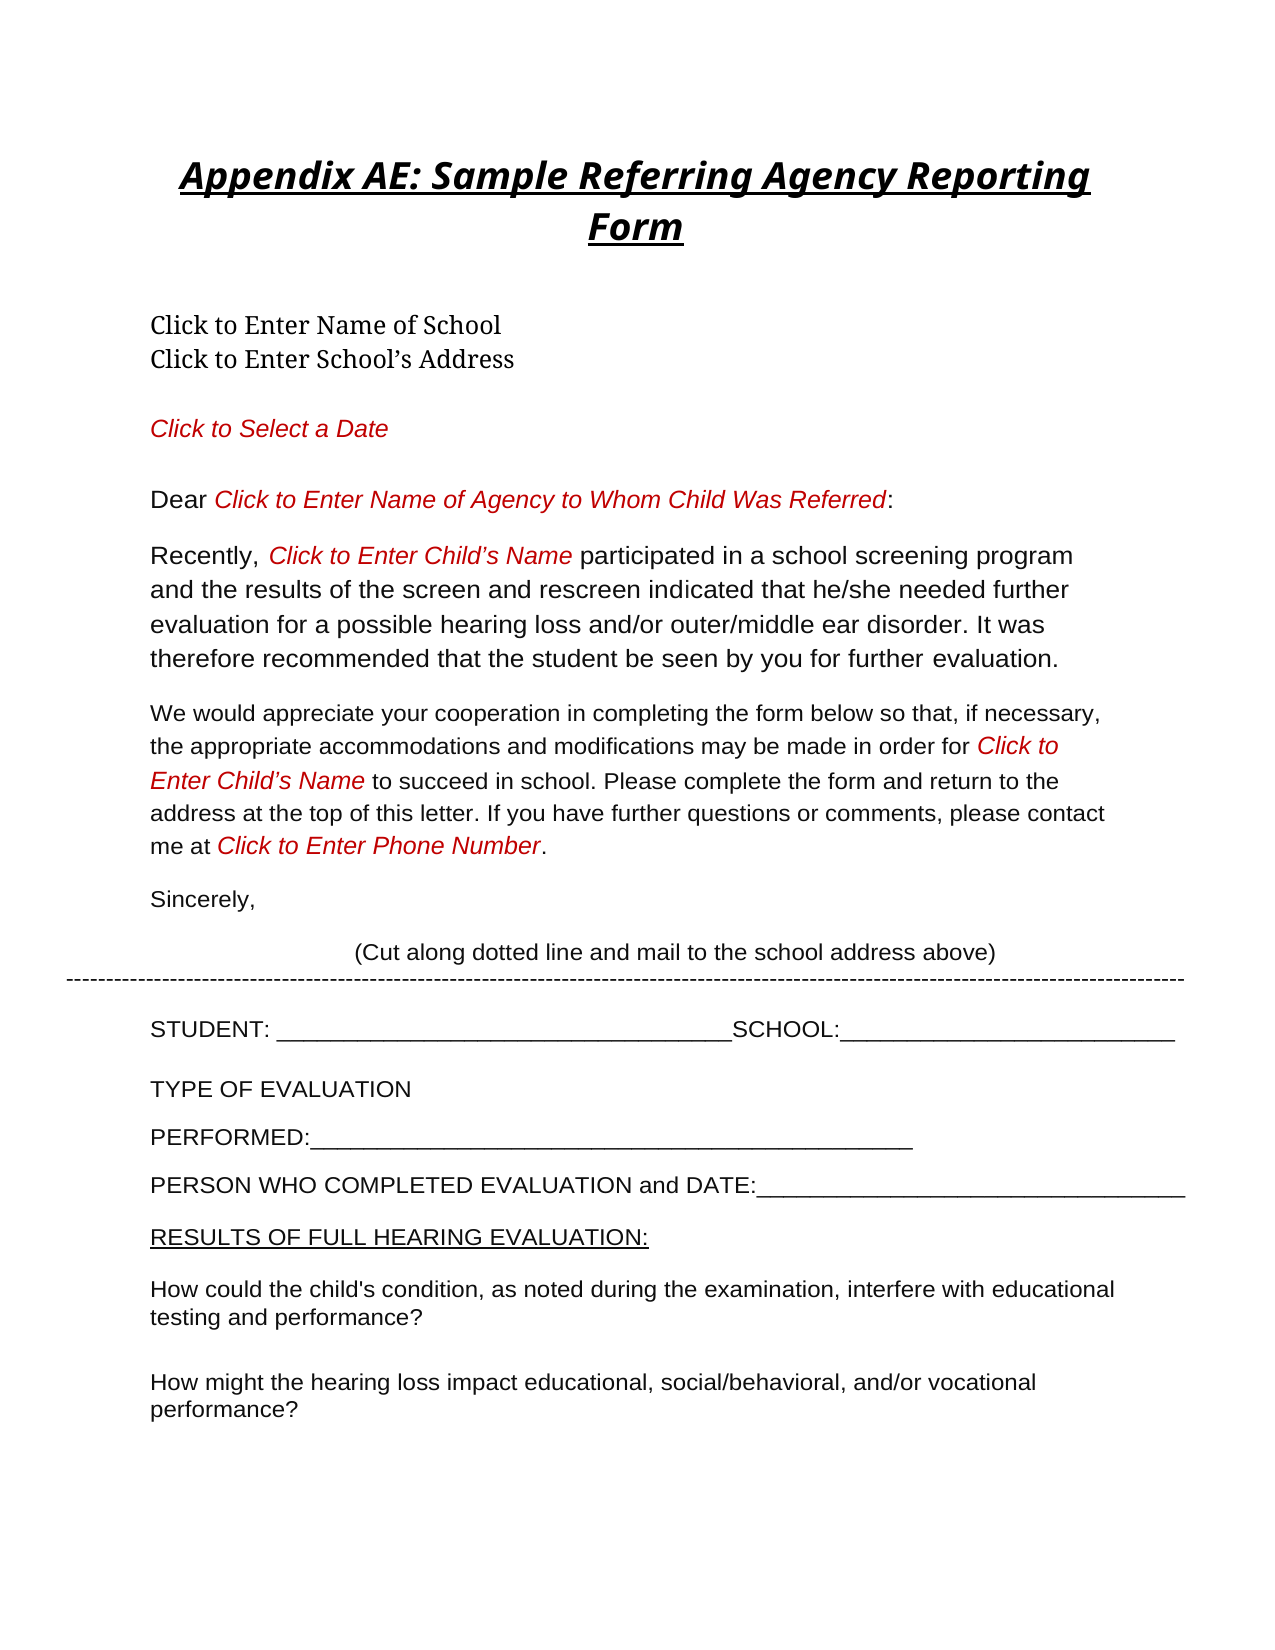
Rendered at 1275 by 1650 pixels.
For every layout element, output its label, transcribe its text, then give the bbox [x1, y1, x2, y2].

text Recently, participated in a school screening program and the results of the screen and rescreen indicated that he/she needed further evaluation for a possible hearing loss and/or outer/middle ear disorder. It was therefore recommended that the student be seen by you for further evaluation. [150, 541, 1125, 673]
text We would appreciate your cooperation in completing the form below so that, if necessary, the appropriate accommodations and modifications may be made in order for to succeed in school. Please complete the form and return to the address at the top of this letter. If you have further questions or comments, please contact me at . [150, 699, 1125, 860]
text RESULTS OF FULL HEARING EVALUATION: [150, 1224, 1125, 1250]
text PERSON WHO COMPLETED EVALUATION and DATE:________________________________ [150, 1172, 1191, 1198]
text How could the child's condition, as noted during the examination, interfere with educational testing and performance? [150, 1276, 1125, 1330]
text STUDENT: __________________________________SCHOOL:_________________________ [150, 994, 1182, 1042]
text How might the hearing loss impact educational, social/behavioral, and/or vocational performance? [150, 1369, 1125, 1422]
subtitle Appendix AE: Sample Referring Agency Reporting Form [150, 149, 1125, 251]
text Dear : [150, 486, 1125, 514]
text (Cut along dotted line and mail to the school address above) [168, 939, 1125, 965]
text TYPE OF EVALUATION PERFORMED:_____________________________________________ [150, 1055, 1181, 1151]
text -------------------------------------------------------------------------------------------------------------------------------------------- [66, 965, 1191, 992]
text Sincerely, [150, 886, 1125, 913]
